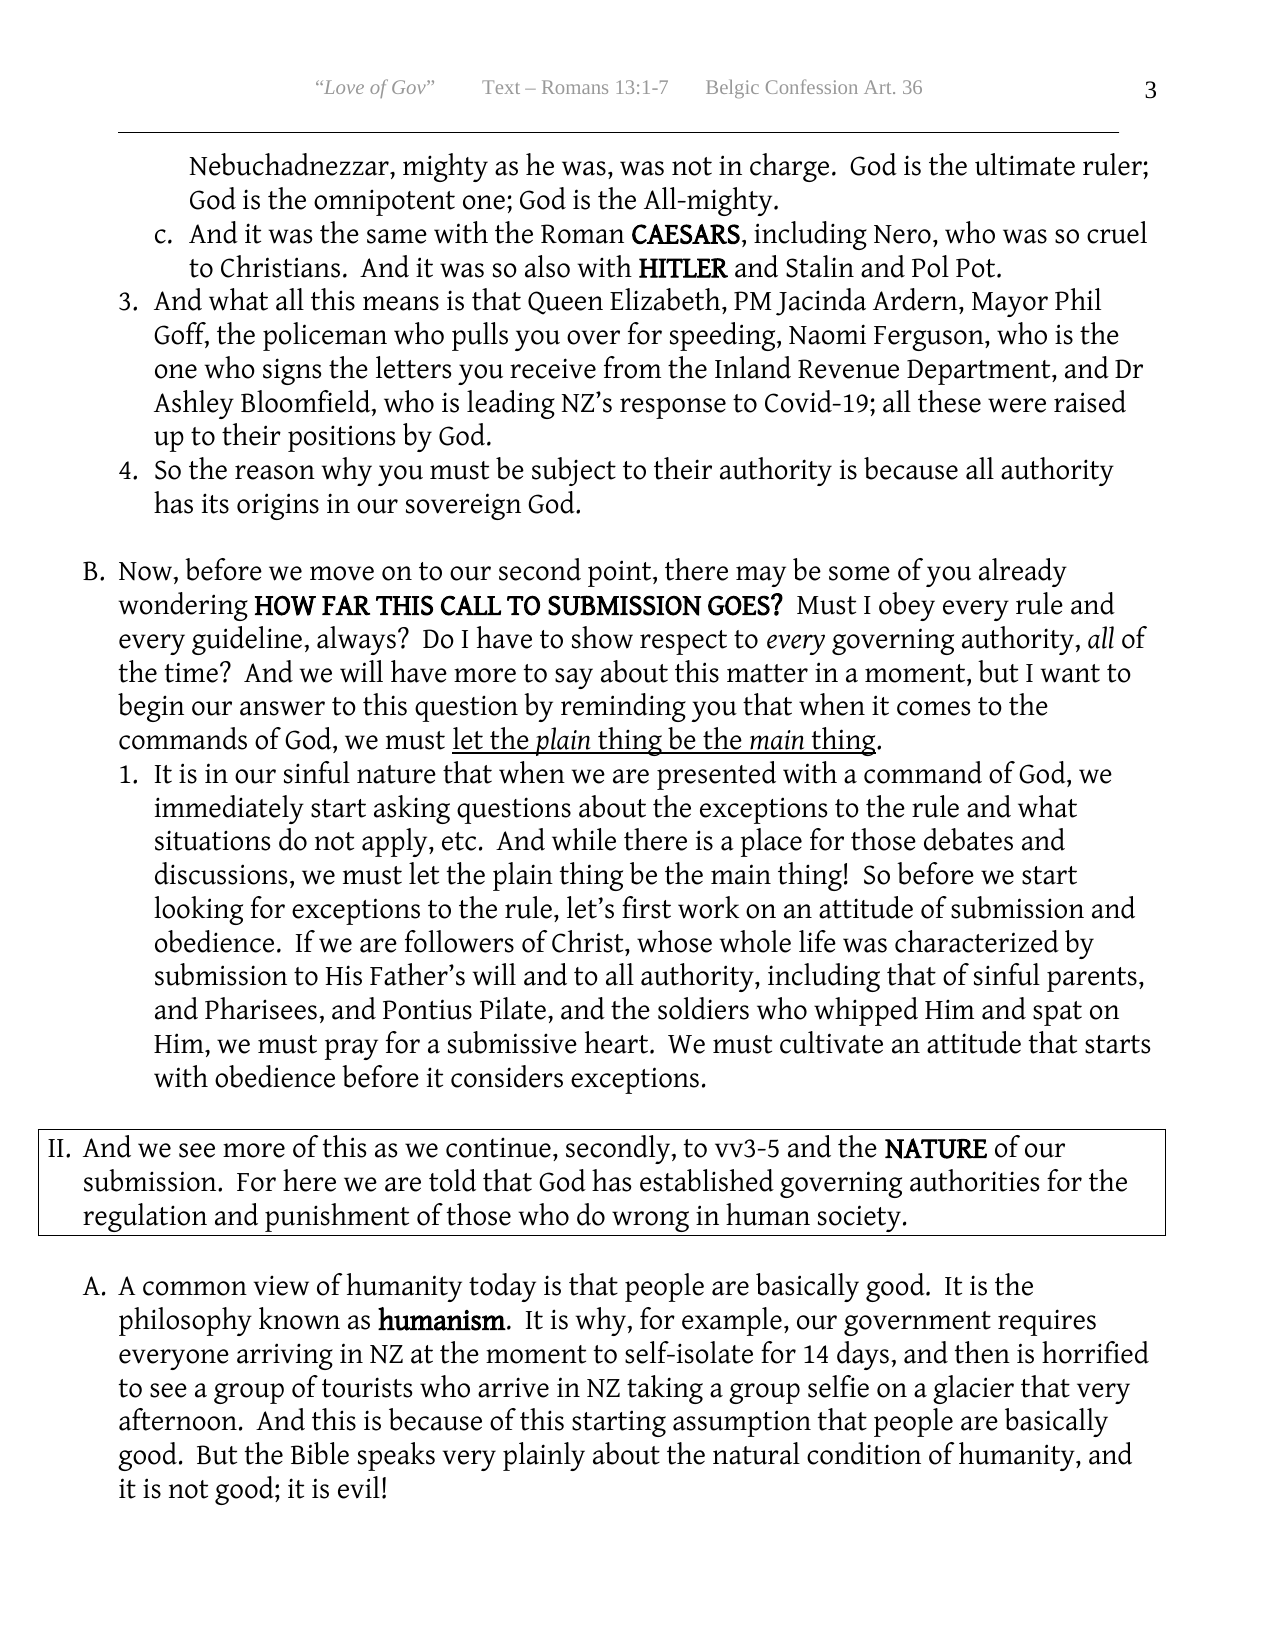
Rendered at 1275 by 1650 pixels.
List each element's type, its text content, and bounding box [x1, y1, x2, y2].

list Now, before we move on to our second point, there may be some of you already wondering how far this call to submission goes? Must I obey every rule and every guideline, always? Do I have to show respect to every governing authority, all of the time? And we will have more to say about this matter in a moment, but I want to begin our answer to this question by reminding you that when it comes to the commands of God, we must let the plain thing be the main thing. [83, 555, 1157, 757]
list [153, 150, 1157, 217]
list So the reason why you must be subject to their authority is because all authority has its origins in our sovereign God. [118, 454, 1157, 521]
list And what all this means is that Queen Elizabeth, PM Jacinda Ardern, Mayor Phil Goff, the policeman who pulls you over for speeding, Naomi Ferguson, who is the one who signs the letters you receive from the Inland Revenue Department, and Dr Ashley Bloomfield, who is leading NZ’s response to Covid-19; all these were raised up to their positions by God. [118, 285, 1157, 454]
list And we see more of this as we continue, secondly, to vv3-5 and the nature of our submission. For here we are told that God has established governing authorities for the regulation and punishment of those who do wrong in human society. [39, 1130, 1165, 1235]
list It is in our sinful nature that when we are presented with a command of God, we immediately start asking questions about the exceptions to the rule and what situations do not apply, etc. And while there is a place for those debates and discussions, we must let the plain thing be the main thing! So before we start looking for exceptions to the rule, let’s first work on an attitude of submission and obedience. If we are followers of Christ, whose whole life was characterized by submission to His Father’s will and to all authority, including that of sinful parents, and Pharisees, and Pontius Pilate, and the soldiers who whipped Him and spat on Him, we must pray for a submissive heart. We must cultivate an attitude that starts with obedience before it considers exceptions. [118, 757, 1157, 1095]
list And it was the same with the Roman Caesars, including Nero, who was so cruel to Christians. And it was so also with Hitler and Stalin and Pol Pot. [153, 217, 1157, 285]
list A common view of humanity today is that people are basically good. It is the philosophy known as humanism. It is why, for example, our government requires everyone arriving in NZ at the moment to self-isolate for 14 days, and then is horrified to see a group of tourists who arrive in NZ taking a group selfie on a glacier that very afternoon. And this is because of this starting assumption that people are basically good. But the Bible speaks very plainly about the natural condition of humanity, and it is not good; it is evil! [83, 1270, 1157, 1506]
